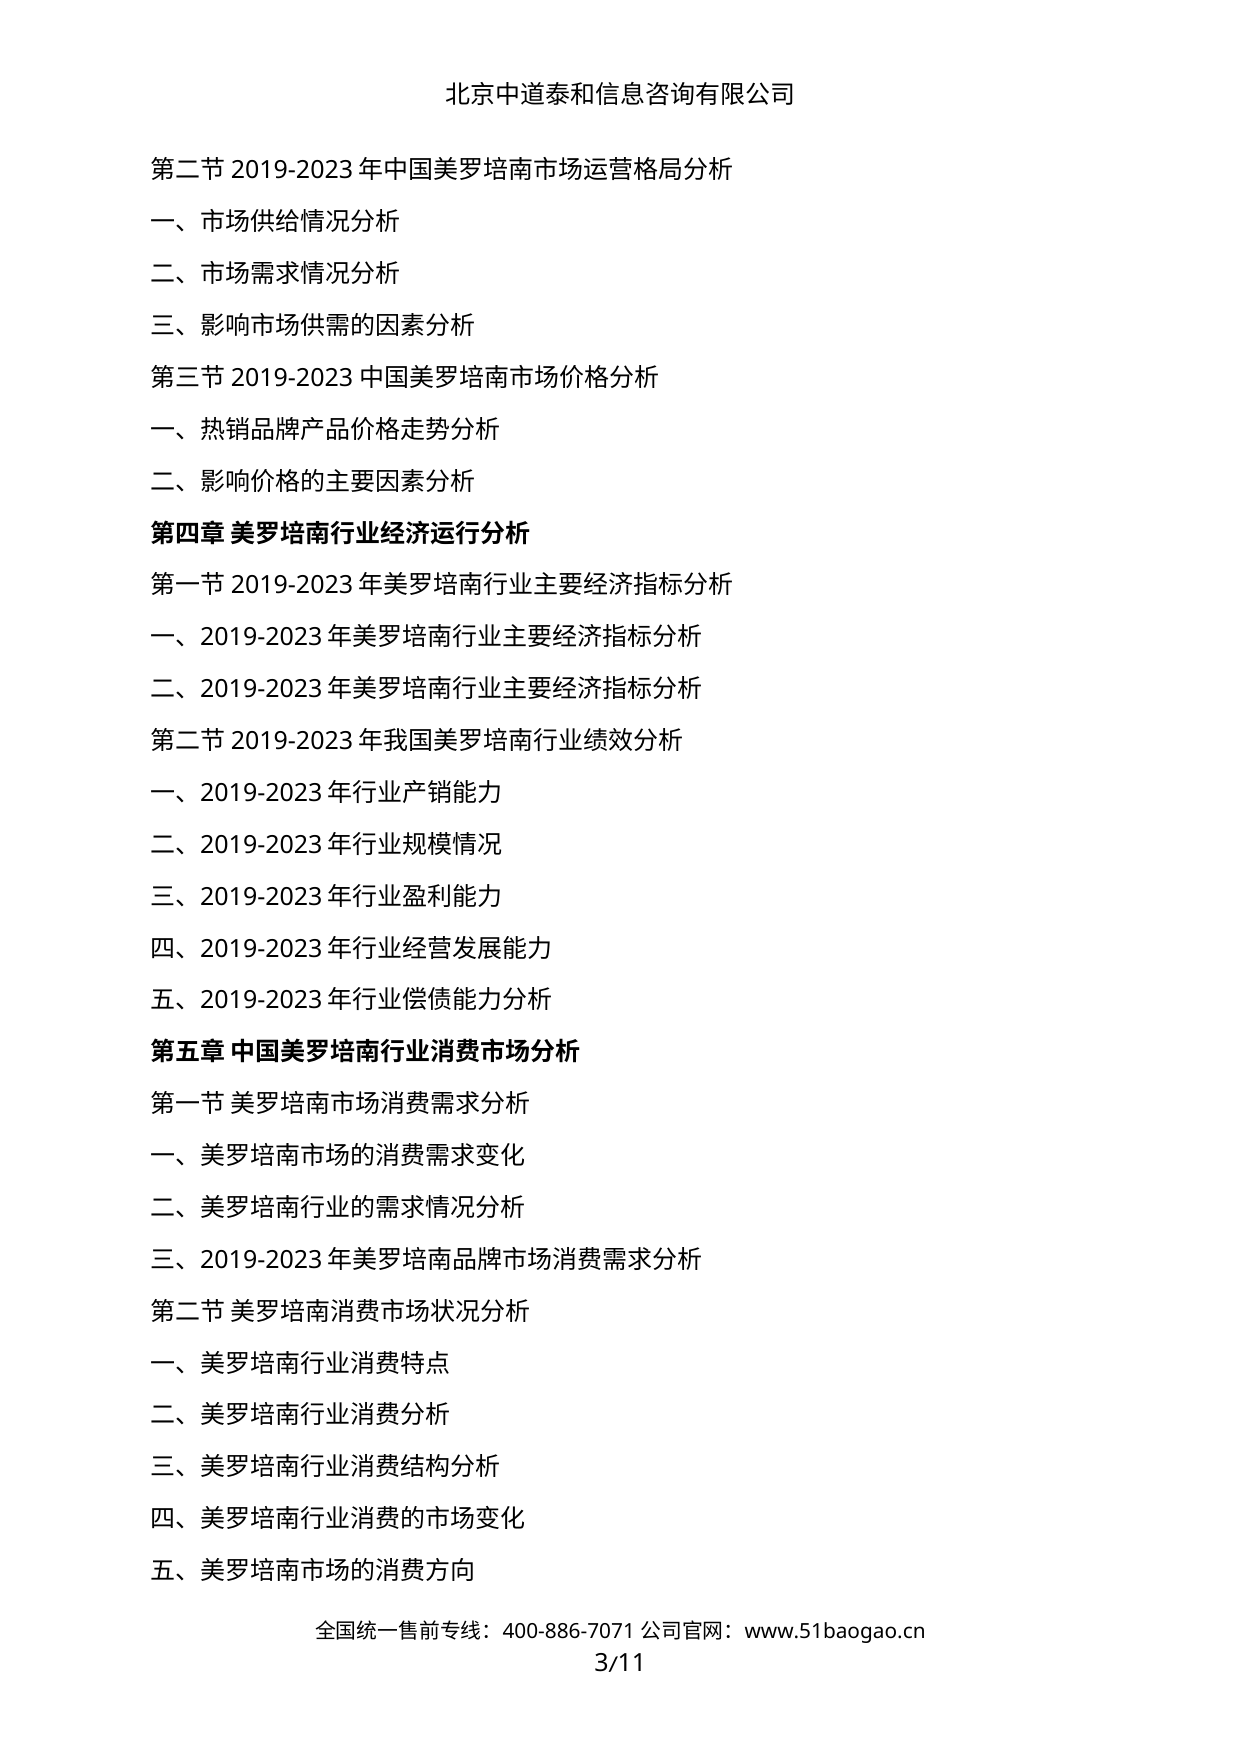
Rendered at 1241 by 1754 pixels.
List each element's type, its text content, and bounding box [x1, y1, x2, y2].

text 一、市场供给情况分析 [150, 202, 1090, 238]
text 三、影响市场供需的因素分析 [150, 306, 1090, 342]
text 二、市场需求情况分析 [150, 254, 1090, 290]
text 五、美罗培南市场的消费方向 [150, 1551, 1090, 1587]
text 一、美罗培南市场的消费需求变化 [150, 1136, 1090, 1172]
text 一、2019-2023年美罗培南行业主要经济指标分析 [150, 617, 1090, 653]
text 第二节 2019-2023年中国美罗培南市场运营格局分析 [150, 150, 1090, 186]
text 第五章 中国美罗培南行业消费市场分析 [150, 1032, 1090, 1068]
text 二、2019-2023年行业规模情况 [150, 824, 1090, 861]
text 第二节 2019-2023年我国美罗培南行业绩效分析 [150, 721, 1090, 757]
text 二、2019-2023年美罗培南行业主要经济指标分析 [150, 669, 1090, 705]
text 第一节 2019-2023年美罗培南行业主要经济指标分析 [150, 565, 1090, 601]
text 二、影响价格的主要因素分析 [150, 461, 1090, 497]
text 三、2019-2023年行业盈利能力 [150, 876, 1090, 912]
text 三、2019-2023年美罗培南品牌市场消费需求分析 [150, 1239, 1090, 1276]
text 第三节 2019-2023 中国美罗培南市场价格分析 [150, 357, 1090, 394]
text 一、美罗培南行业消费特点 [150, 1343, 1090, 1379]
text 一、2019-2023年行业产销能力 [150, 772, 1090, 809]
text 第一节 美罗培南市场消费需求分析 [150, 1084, 1090, 1120]
text 一、热销品牌产品价格走势分析 [150, 409, 1090, 446]
text 二、美罗培南行业的需求情况分析 [150, 1187, 1090, 1224]
text 五、2019-2023年行业偿债能力分析 [150, 980, 1090, 1016]
text 四、美罗培南行业消费的市场变化 [150, 1499, 1090, 1535]
text 二、美罗培南行业消费分析 [150, 1395, 1090, 1431]
text 第二节 美罗培南消费市场状况分析 [150, 1291, 1090, 1327]
text 第四章 美罗培南行业经济运行分析 [150, 513, 1090, 549]
text 三、美罗培南行业消费结构分析 [150, 1447, 1090, 1483]
text 四、2019-2023年行业经营发展能力 [150, 928, 1090, 964]
